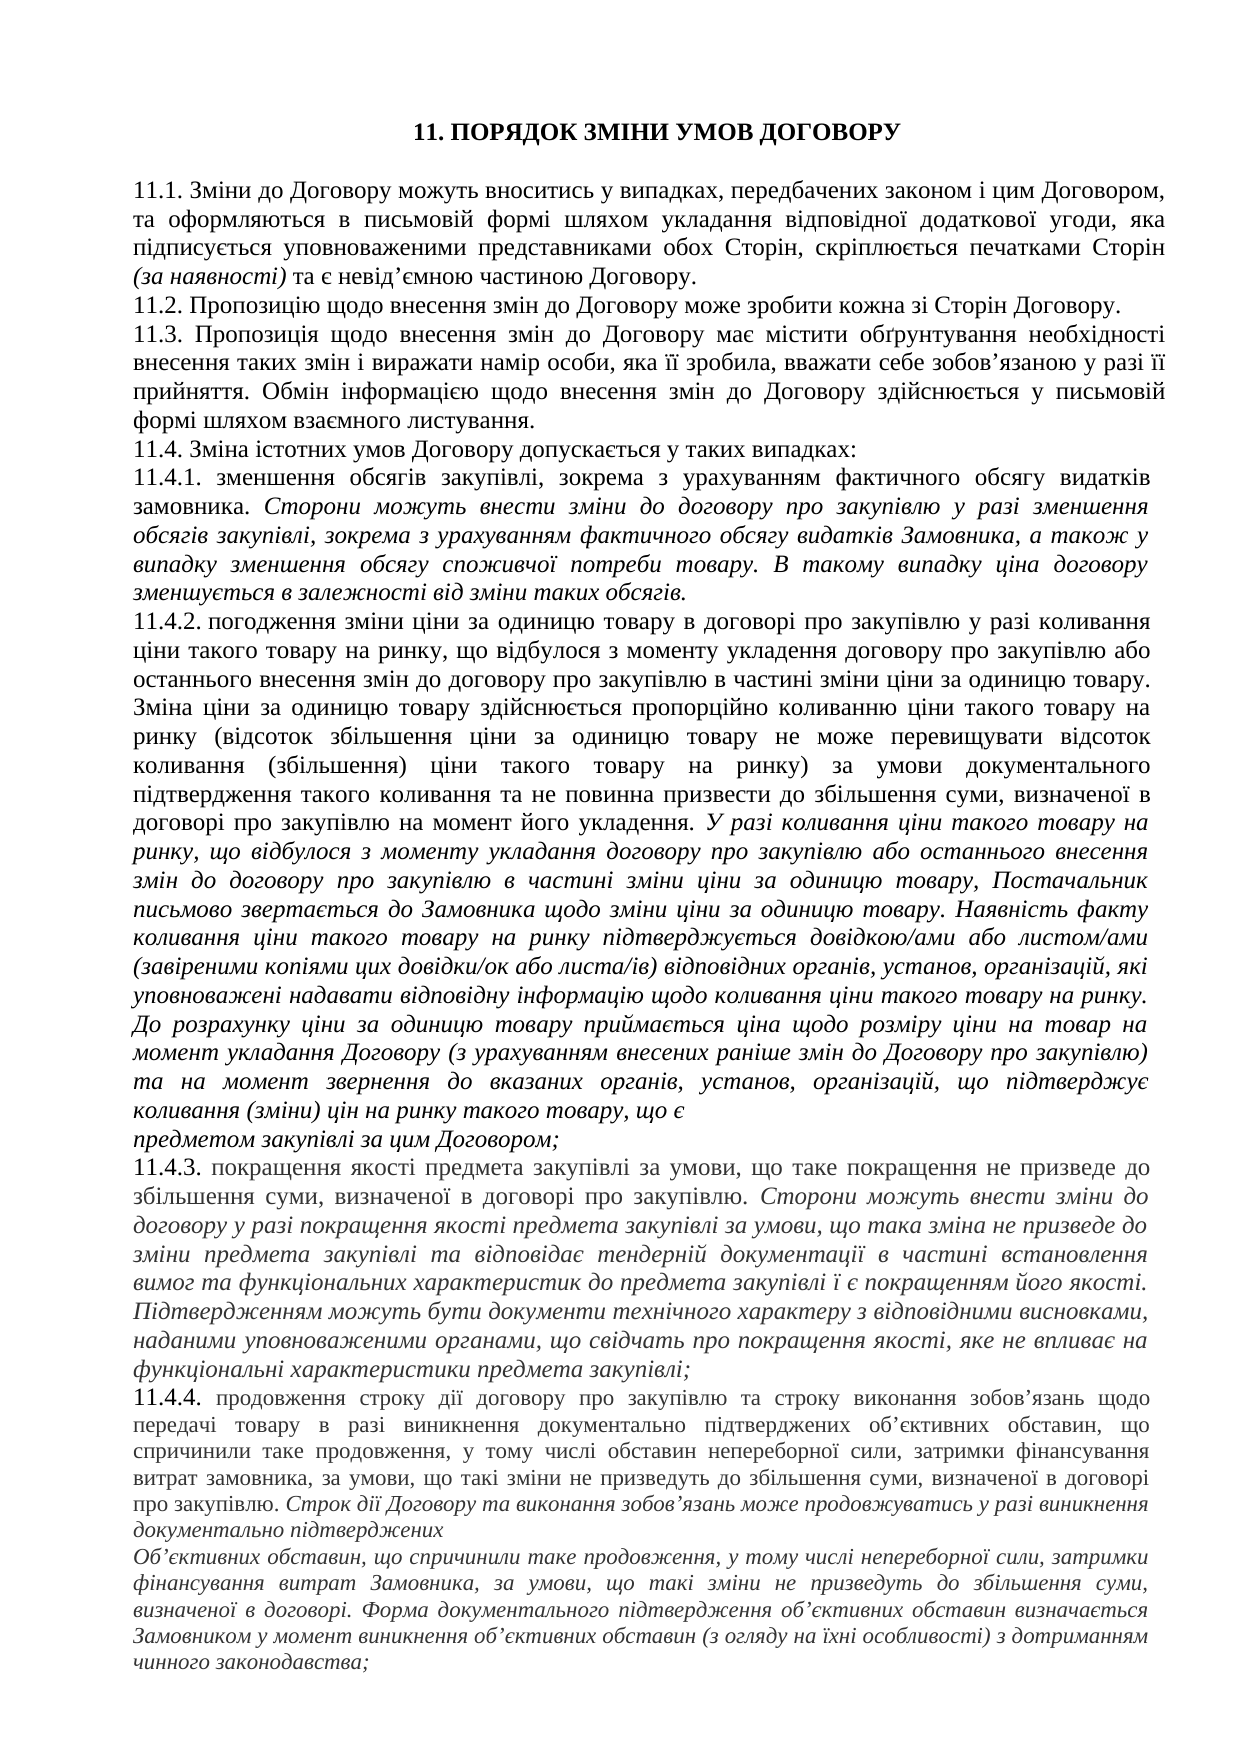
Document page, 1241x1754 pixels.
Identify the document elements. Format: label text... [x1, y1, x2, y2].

text 11. ПОРЯДОК ЗМІНИ УМОВ ДОГОВОРУ [133, 117, 1152, 146]
text 11.4.1. зменшення обсягів закупівлі, зокрема з урахуванням фактичного обсягу видатків замовника. Сторони можуть внести зміни до договору про закупівлю у разі зменшення обсягів закупівлі, зокрема з урахуванням фактичного обсягу видатків Замовника, а також у випадку зменшення обсягу споживчої потреби товару. В такому випадку ціна договору зменшується в залежності від зміни таких обсягів. [133, 462, 1152, 606]
text 11.2. Пропозицію щодо внесення змін до Договору може зробити кожна зі Сторін Договору. [133, 290, 1167, 319]
text Об’єктивних обставин, що спричинили таке продовження, у тому числі непереборної сили, затримки фінансування витрат Замовника, за умови, що такі зміни не призведуть до збільшення суми, визначеної в договорі. Форма документального підтвердження об’єктивних обставин визначається Замовником у момент виникнення об’єктивних обставин (з огляду на їхні особливості) з дотриманням чинного законодавства; [133, 1543, 1152, 1675]
text 11.4.4. продовження строку дії договору про закупівлю та строку виконання зобов’язань щодо передачі товару в разі виникнення документально підтверджених об’єктивних обставин, що спричинили таке продовження, у тому числі обставин непереборної сили, затримки фінансування витрат замовника, за умови, що такі зміни не призведуть до збільшення суми, визначеної в договорі про закупівлю. Строк дії Договору та виконання зобов’язань може продовжуватись у разі виникнення документально підтверджених [133, 1490, 1152, 1543]
text 11.3. Пропозиція щодо внесення змін до Договору має містити обґрунтування необхідності внесення таких змін і виражати намір особи, яка її зробила, вважати себе зобов’язаною у разі її прийняття. Обмін інформацією щодо внесення змін до Договору здійснюється у письмовій формі шляхом взаємного листування. [133, 319, 1167, 434]
text 11.4.3. покращення якості предмета закупівлі за умови, що таке покращення не призведе до збільшення суми, визначеної в договорі про закупівлю. Сторони можуть внести зміни до договору у разі покращення якості предмета закупівлі за умови, що така зміна не призведе до зміни предмета закупівлі та відповідає тендерній документації в частині встановлення вимог та функціональних характеристик до предмета закупівлі ї є покращенням його якості. Підтвердженням можуть бути документи технічного характеру з відповідними висновками, наданими уповноваженими органами, що свідчать про покращення якості, яке не впливає на функціональні характеристики предмета закупівлі; [133, 1181, 1152, 1382]
text 11.4. Зміна істотних умов Договору допускається у таких випадках: [133, 434, 1167, 462]
text 11.4.4. продовження строку дії договору про закупівлю та строку виконання зобов’язань щодо передачі товару в разі виникнення документально підтверджених об’єктивних обставин, що спричинили таке продовження, у тому числі обставин непереборної сили, затримки фінансування витрат замовника, за умови, що такі зміни не призведуть до збільшення суми, визначеної в договорі про закупівлю. Строк дії Договору та виконання зобов’язань може продовжуватись у разі виникнення документально підтверджених [133, 1382, 1152, 1411]
text 11.4.2. погодження зміни ціни за одиницю товару в договорі про закупівлю у разі коливання ціни такого товару на ринку, що відбулося з моменту укладення договору про закупівлю або останнього внесення змін до договору про закупівлю в частині зміни ціни за одиницю товару. Зміна ціни за одиницю товару здійснюється пропорційно коливанню ціни такого товару на ринку (відсоток збільшення ціни за одиницю товару не може перевищувати відсоток коливання (збільшення) ціни такого товару на ринку) за умови документального підтвердження такого коливання та не повинна призвести до збільшення суми, визначеної в договорі про закупівлю на момент його укладення. У разі коливання ціни такого товару на ринку, що відбулося з моменту укладання договору про закупівлю або останнього внесення змін до договору про закупівлю в частині зміни ціни за одиницю товару, Постачальник письмово звертається до Замовника щодо зміни ціни за одиницю товару. Наявність факту коливання ціни такого товару на ринку підтверджується довідкою/ами або листом/ами (завіреними копіями цих довідки/ок або листа/ів) відповідних органів, установ, організацій, які уповноважені надавати відповідну інформацію щодо коливання ціни такого товару на ринку. До розрахунку ціни за одиницю товару приймається ціна щодо розміру ціни на товар на момент укладання Договору (з урахуванням внесених раніше змін до Договору про закупівлю) та на момент звернення до вказаних органів, установ, організацій, що підтверджує коливання (зміни) цін на ринку такого товару, що є [133, 606, 1152, 1124]
text 11.1. Зміни до Договору можуть вноситись у випадках, передбачених законом і цим Договором, та оформляються в письмовій формі шляхом укладання відповідної додаткової угоди, яка підписується уповноваженими представниками обох Сторін, скріплюється печатками Сторін (за наявності) та є невід’ємною частиною Договору. [133, 175, 1167, 290]
text предметом закупівлі за цим Договором; [133, 1124, 1152, 1152]
